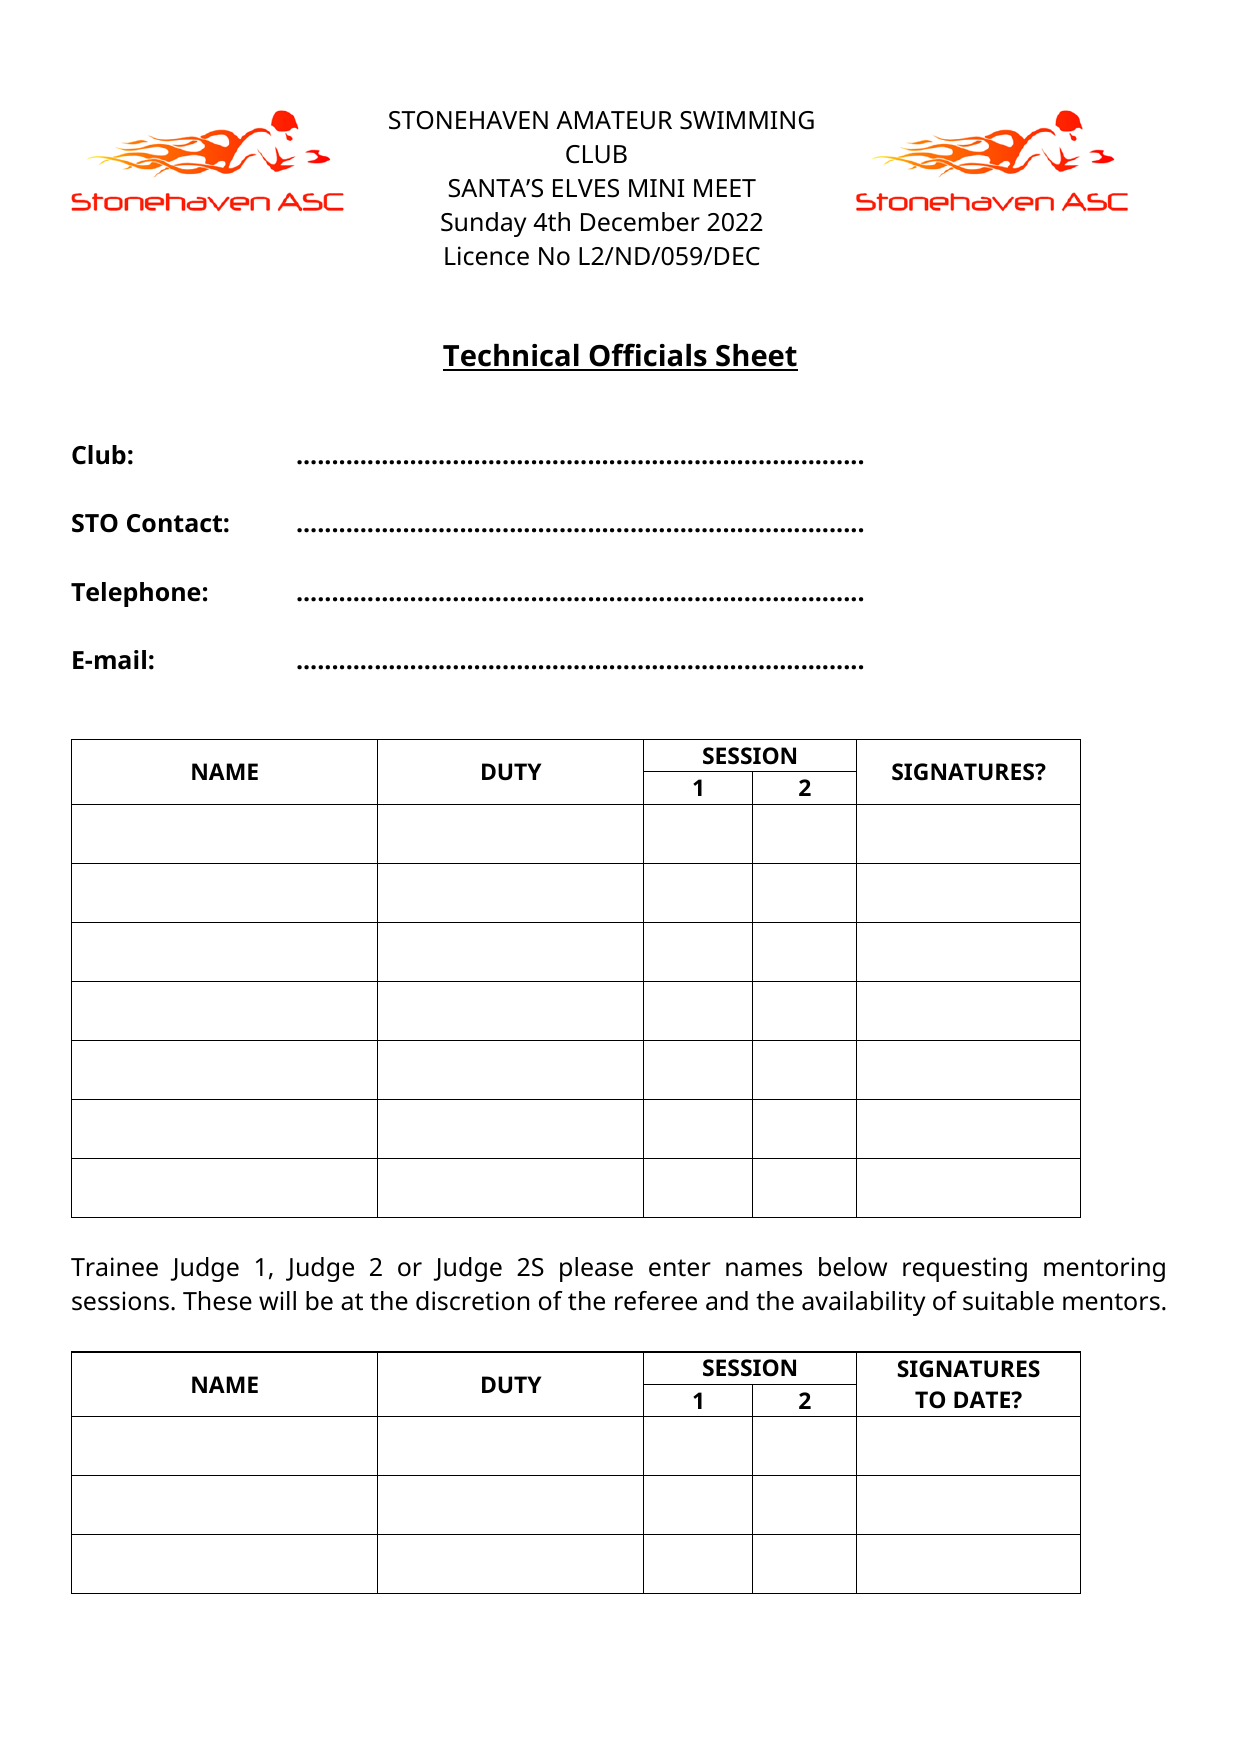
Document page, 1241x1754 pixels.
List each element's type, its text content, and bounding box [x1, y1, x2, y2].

table_cell [378, 805, 643, 862]
table_cell [378, 1417, 643, 1475]
table_header SESSION [644, 740, 856, 771]
table_cell [753, 982, 856, 1040]
table_cell 1 [644, 1385, 752, 1416]
table_cell [753, 1100, 856, 1158]
table_cell [72, 982, 377, 1040]
table_cell [72, 864, 377, 922]
table_cell [378, 1159, 643, 1217]
table_header SIGNATURES? [857, 740, 1080, 803]
text STO Contact: ................................................................................ [71, 506, 1169, 540]
table_cell [378, 864, 643, 922]
table_cell 1 [644, 772, 752, 803]
table_cell [857, 1041, 1080, 1099]
table_cell [857, 1535, 1080, 1593]
table_cell [72, 1100, 377, 1158]
text Trainee Judge 1, Judge 2 or Judge 2S please enter names below requesting mentoring sessions. These will be at the discretion of the referee and the availability of suitable mentors. [71, 1249, 1169, 1317]
table_cell [644, 1476, 752, 1534]
table_cell [753, 923, 856, 981]
table_cell [857, 1476, 1080, 1534]
table_cell [378, 1535, 643, 1593]
table_cell [378, 1476, 643, 1534]
table_cell [857, 923, 1080, 981]
table_cell [644, 923, 752, 981]
table_cell [857, 864, 1080, 922]
table_cell [753, 1041, 856, 1099]
table_cell [72, 1417, 377, 1475]
table_cell [72, 1535, 377, 1593]
table_cell [753, 1417, 856, 1475]
table_cell [644, 982, 752, 1040]
text Technical Officials Sheet [71, 336, 1169, 375]
table_header SESSION [644, 1353, 856, 1384]
table_header DUTY [378, 740, 643, 803]
text E-mail: ................................................................................ [71, 642, 1169, 676]
table_cell [378, 1100, 643, 1158]
table_cell [753, 805, 856, 862]
table_header SIGNATURES TO DATE? [857, 1353, 1080, 1416]
table_cell [72, 805, 377, 862]
table_cell [644, 1535, 752, 1593]
table_cell [644, 1159, 752, 1217]
table_cell [72, 923, 377, 981]
table_cell [378, 923, 643, 981]
table_cell [644, 805, 752, 862]
picture [64, 102, 355, 224]
table_cell [378, 982, 643, 1040]
text Telephone: ................................................................................ [71, 574, 1169, 608]
table_header NAME [72, 740, 377, 803]
table_cell [753, 1159, 856, 1217]
table_cell [857, 982, 1080, 1040]
table_cell [753, 1476, 856, 1534]
table_cell [857, 1159, 1080, 1217]
table_cell [644, 1100, 752, 1158]
table_cell [72, 1476, 377, 1534]
table_cell [857, 1100, 1080, 1158]
table_cell [644, 1417, 752, 1475]
table_cell 2 [753, 1385, 856, 1416]
table_header NAME [72, 1353, 377, 1416]
table_cell [753, 1535, 856, 1593]
table_cell [644, 864, 752, 922]
table_cell [644, 1041, 752, 1099]
picture [849, 102, 1139, 224]
table_cell [857, 805, 1080, 862]
table_cell [753, 864, 856, 922]
table_cell [72, 1041, 377, 1099]
table_cell 2 [753, 772, 856, 803]
text Club: ................................................................................ [71, 438, 1169, 472]
table_header DUTY [378, 1353, 643, 1416]
table_cell [72, 1159, 377, 1217]
table_cell [378, 1041, 643, 1099]
table_cell [857, 1417, 1080, 1475]
